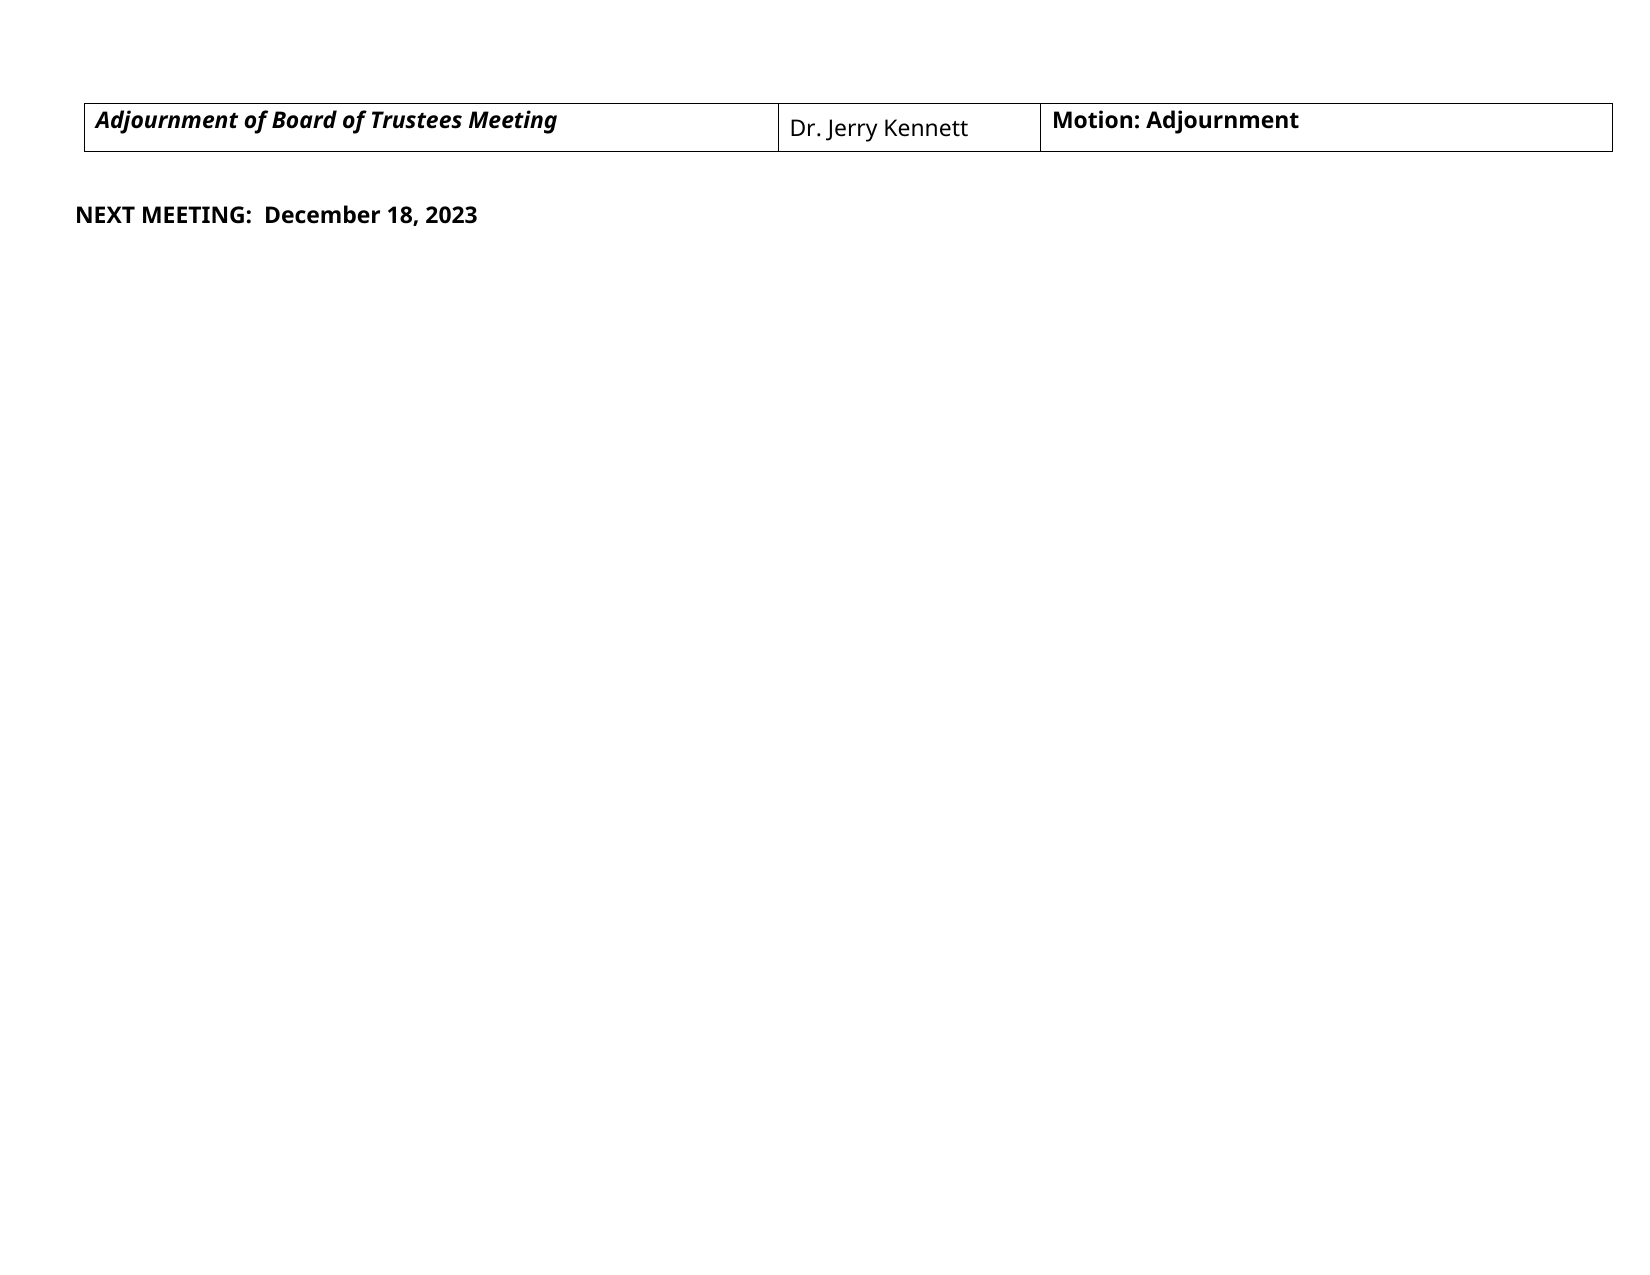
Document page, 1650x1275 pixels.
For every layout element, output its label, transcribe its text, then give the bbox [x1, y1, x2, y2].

table_cell Motion: Adjournment [1041, 104, 1612, 151]
table_cell Adjournment of Board of Trustees Meeting [85, 104, 778, 151]
text NEXT MEETING: December 18, 2023 [75, 199, 1500, 230]
table_cell Dr. Jerry Kennett [779, 104, 1040, 151]
